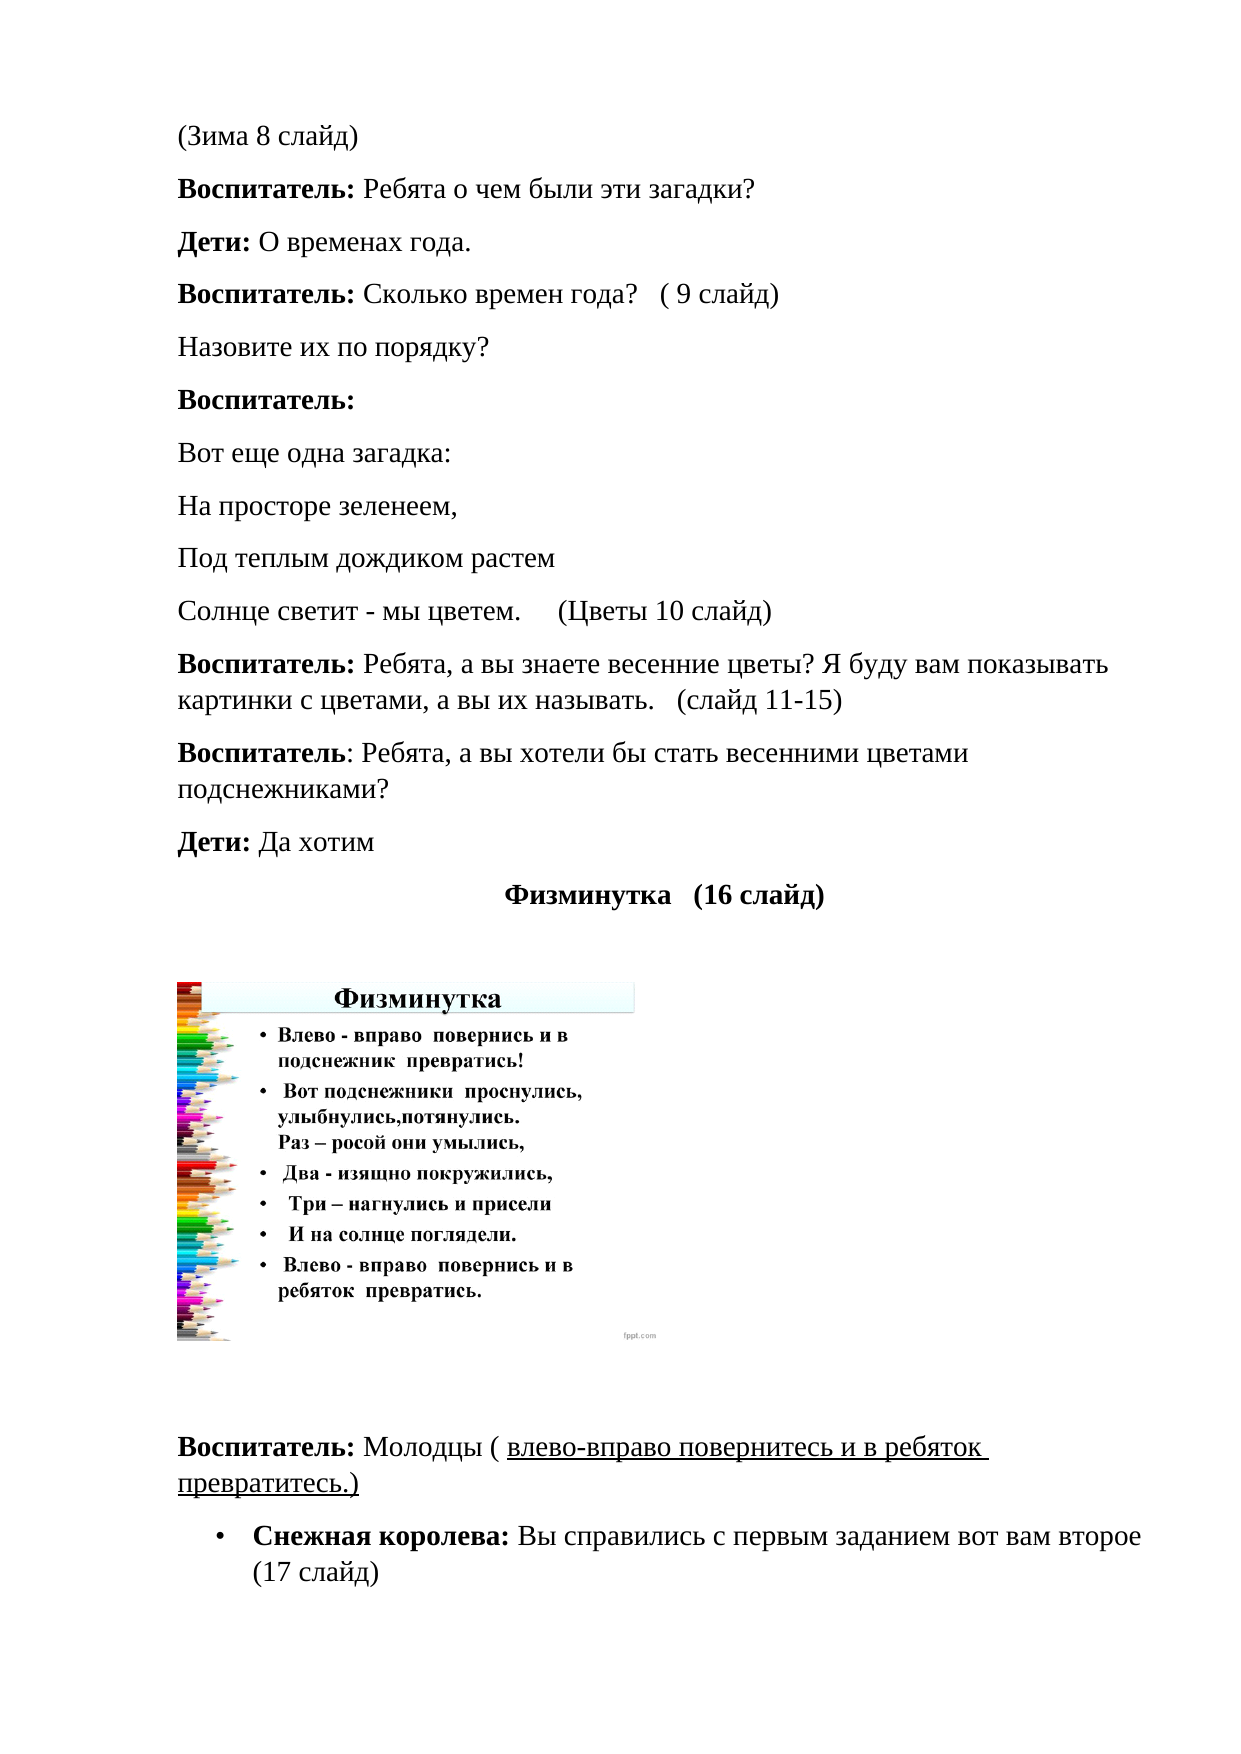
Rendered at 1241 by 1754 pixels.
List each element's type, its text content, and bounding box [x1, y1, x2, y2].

text (Зима 8 слайд) [177, 118, 1152, 152]
text Солнце светит - мы цветем. (Цветы 10 слайд) [177, 593, 1152, 627]
text Под теплым дождиком растем [177, 541, 1152, 574]
text Дети: О временах года. [177, 224, 1152, 257]
list Снежная королева: Вы справились с первым заданием вот вам второе (17 слайд) [215, 1518, 1152, 1588]
text Физминутка (16 слайд) [177, 877, 1152, 911]
picture [177, 982, 657, 1341]
text На просторе зеленеем, [177, 488, 1152, 521]
text Воспитатель: Ребята, а вы хотели бы стать весенними цветами подснежниками? [177, 735, 1152, 805]
text Воспитатель: Молодцы ( влево-вправо повернитесь и в ребяток превратитесь.) [177, 1429, 1152, 1499]
text Дети: Да хотим [177, 824, 1152, 858]
text Воспитатель: [177, 382, 1152, 416]
text Вот еще одна загадка: [177, 435, 1152, 468]
text Воспитатель: Сколько времен года? ( 9 слайд) [177, 277, 1152, 310]
text Назовите их по порядку? [177, 329, 1152, 363]
text Воспитатель: Ребята о чем были эти загадки? [177, 171, 1152, 204]
text Воспитатель: Ребята, а вы знаете весенние цветы? Я буду вам показывать картинки с цветами, а вы их называть. (слайд 11-15) [177, 646, 1152, 716]
